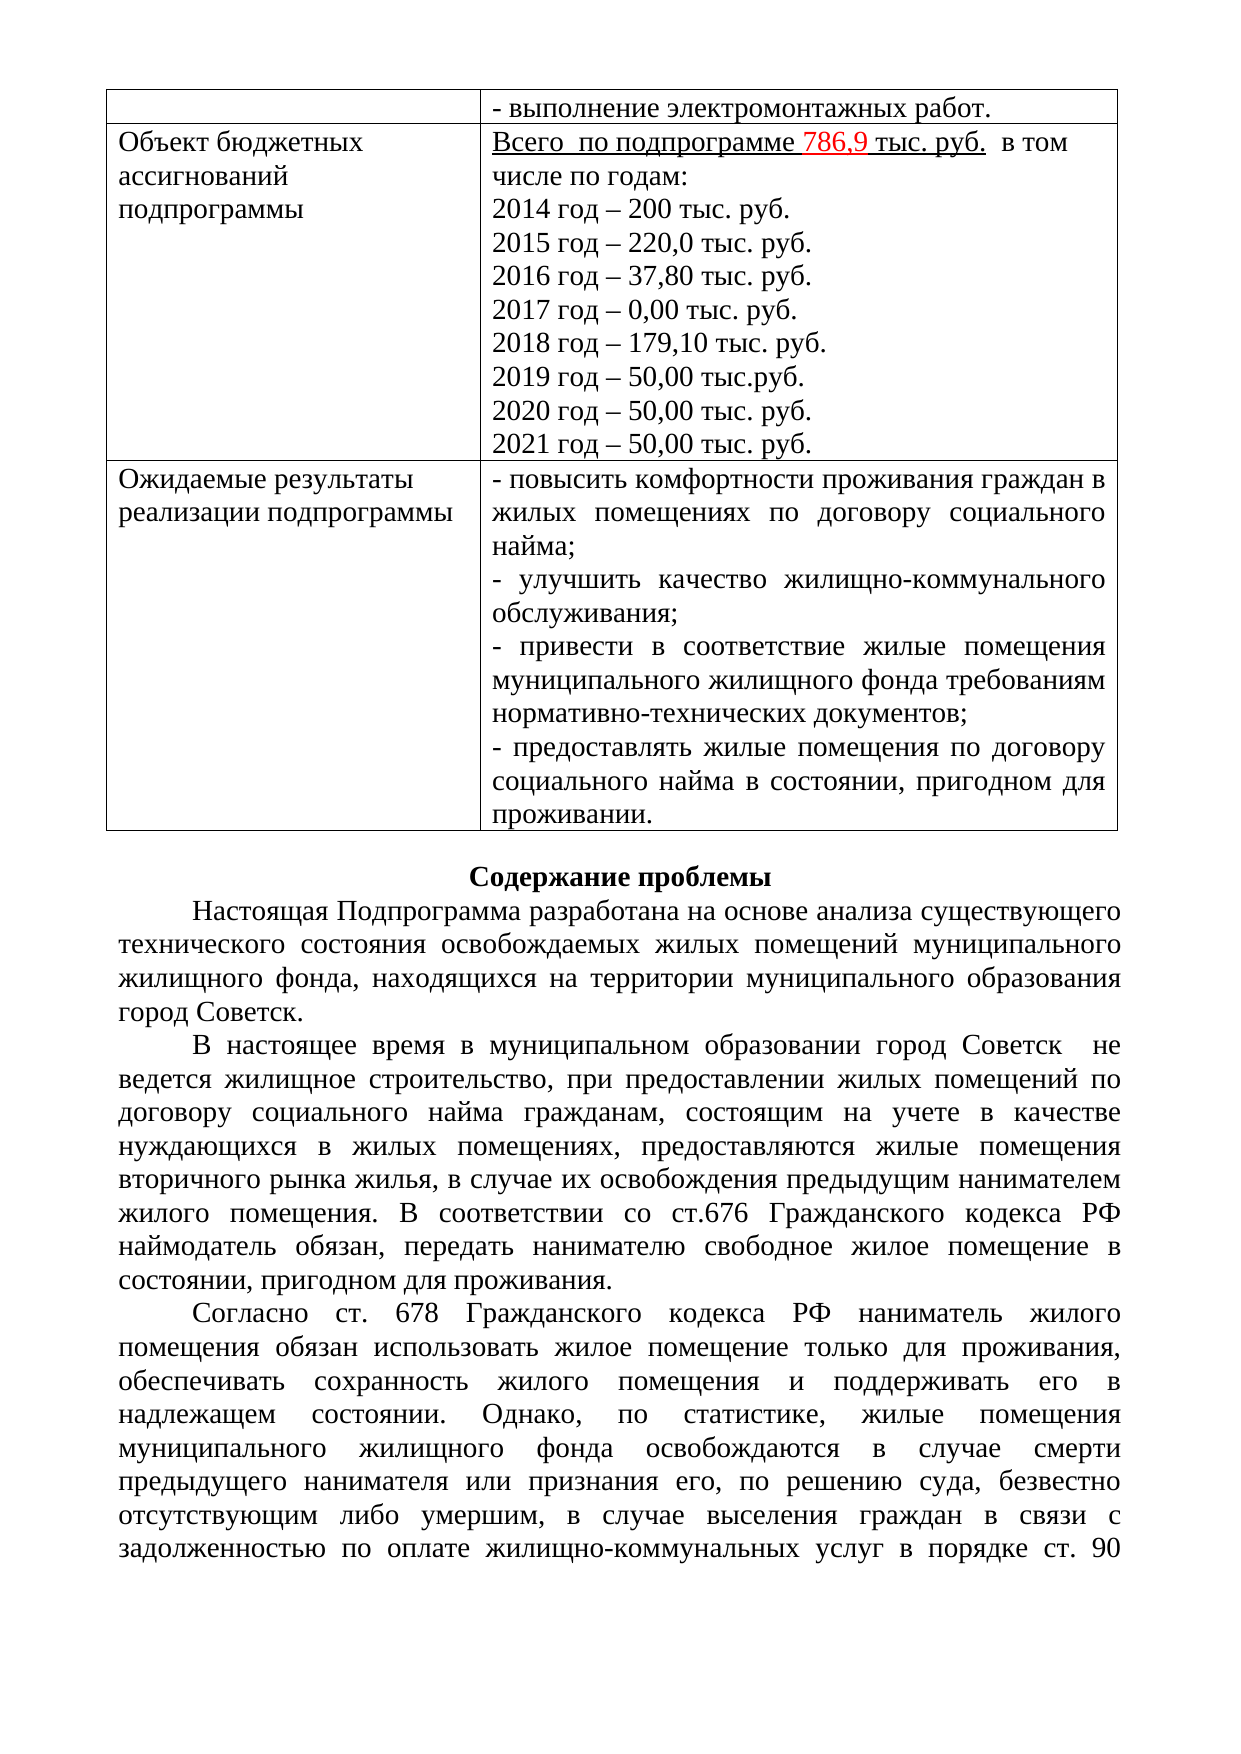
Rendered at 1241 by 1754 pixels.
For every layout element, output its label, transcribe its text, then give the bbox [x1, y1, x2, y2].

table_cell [481, 90, 1117, 123]
table_cell - повысить комфортности проживания граждан в жилых помещениях по договору социального найма; - улучшить качество жилищно-коммунального обслуживания; - привести в соответствие жилые помещения муниципального жилищного фонда требованиям нормативно-технических документов; - предоставлять жилые помещения по договору социального найма в состоянии, пригодном для проживании. [481, 461, 1117, 830]
table_cell Всего по подпрограмме 786,9 тыс. руб. в том числе по годам: 2014 год – 200 тыс. руб. 2015 год – 220,0 тыс. руб. 2016 год – 37,80 тыс. руб. 2017 год – 0,00 тыс. руб. 2018 год – 179,10 тыс. руб. 2019 год – 50,00 тыс.руб. 2020 год – 50,00 тыс. руб. 2021 год – 50,00 тыс. руб. [481, 124, 1117, 460]
table_cell Объект бюджетных ассигнований подпрограммы [107, 124, 480, 460]
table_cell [107, 90, 480, 123]
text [118, 1296, 1122, 1564]
table_cell Ожидаемые результаты реализации подпрограммы [107, 461, 480, 830]
text В настоящее время в муниципальном образовании город Советск не ведется жилищное строительство, при предоставлении жилых помещений по договору социального найма гражданам, состоящим на учете в качестве нуждающихся в жилых помещениях, предоставляются жилые помещения вторичного рынка жилья, в случае их освобождения предыдущим нанимателем жилого помещения. В соответствии со ст.676 Гражданского кодекса РФ наймодатель обязан, передать нанимателю свободное жилое помещение в состоянии, пригодном для проживания. [118, 1027, 1122, 1296]
text Настоящая Подпрограмма разработана на основе анализа существующего технического состояния освобождаемых жилых помещений муниципального жилищного фонда, находящихся на территории муниципального образования город Советск. [118, 893, 1122, 1027]
text Содержание проблемы [118, 859, 1122, 893]
